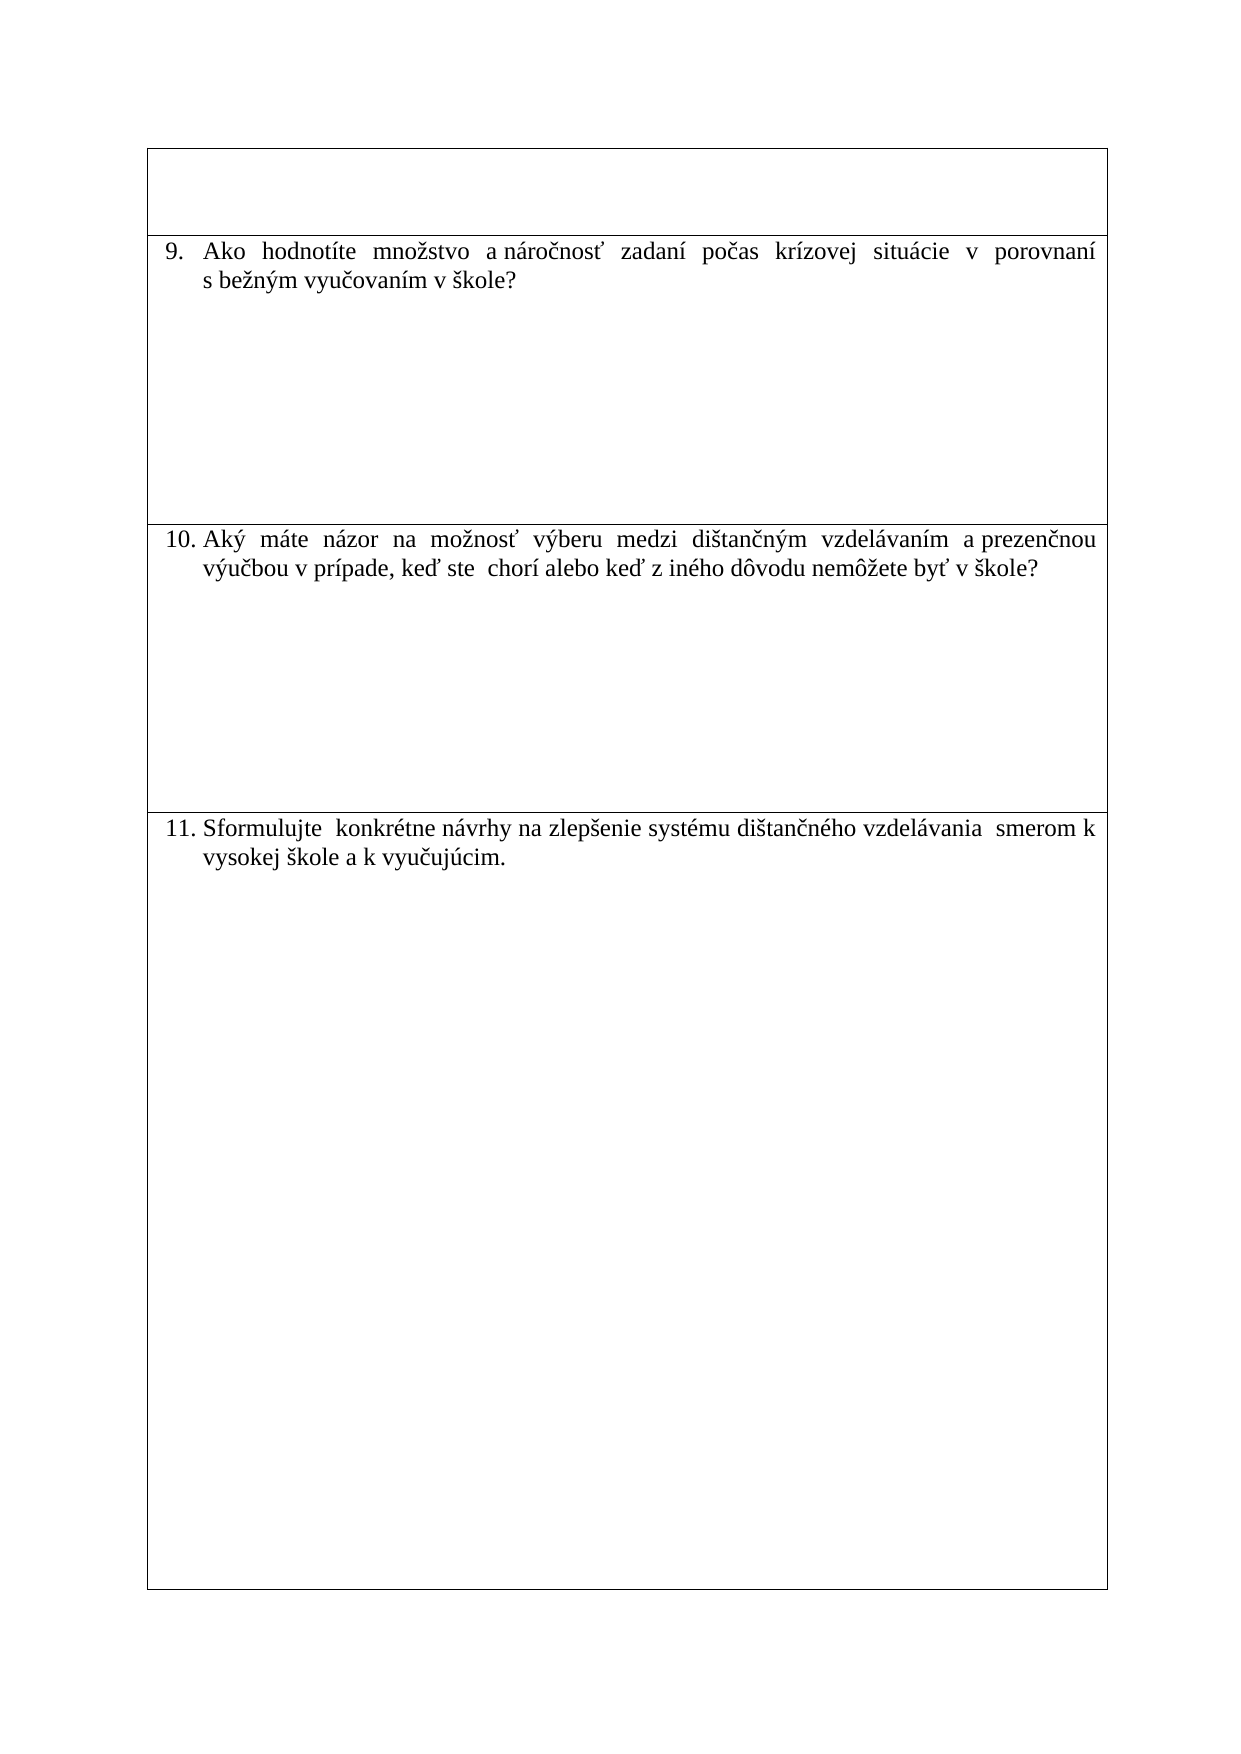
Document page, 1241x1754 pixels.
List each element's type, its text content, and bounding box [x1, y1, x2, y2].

table_cell Ako hodnotíte množstvo a náročnosť zadaní počas krízovej situácie v porovnaní s bežným vyučovaním v škole? [148, 236, 1107, 523]
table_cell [148, 149, 1107, 235]
table_cell Aký máte názor na možnosť výberu medzi dištančným vzdelávaním a prezenčnou výučbou v prípade, keď ste chorí alebo keď z iného dôvodu nemôžete byť v škole? [148, 525, 1107, 812]
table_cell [148, 813, 1107, 1588]
